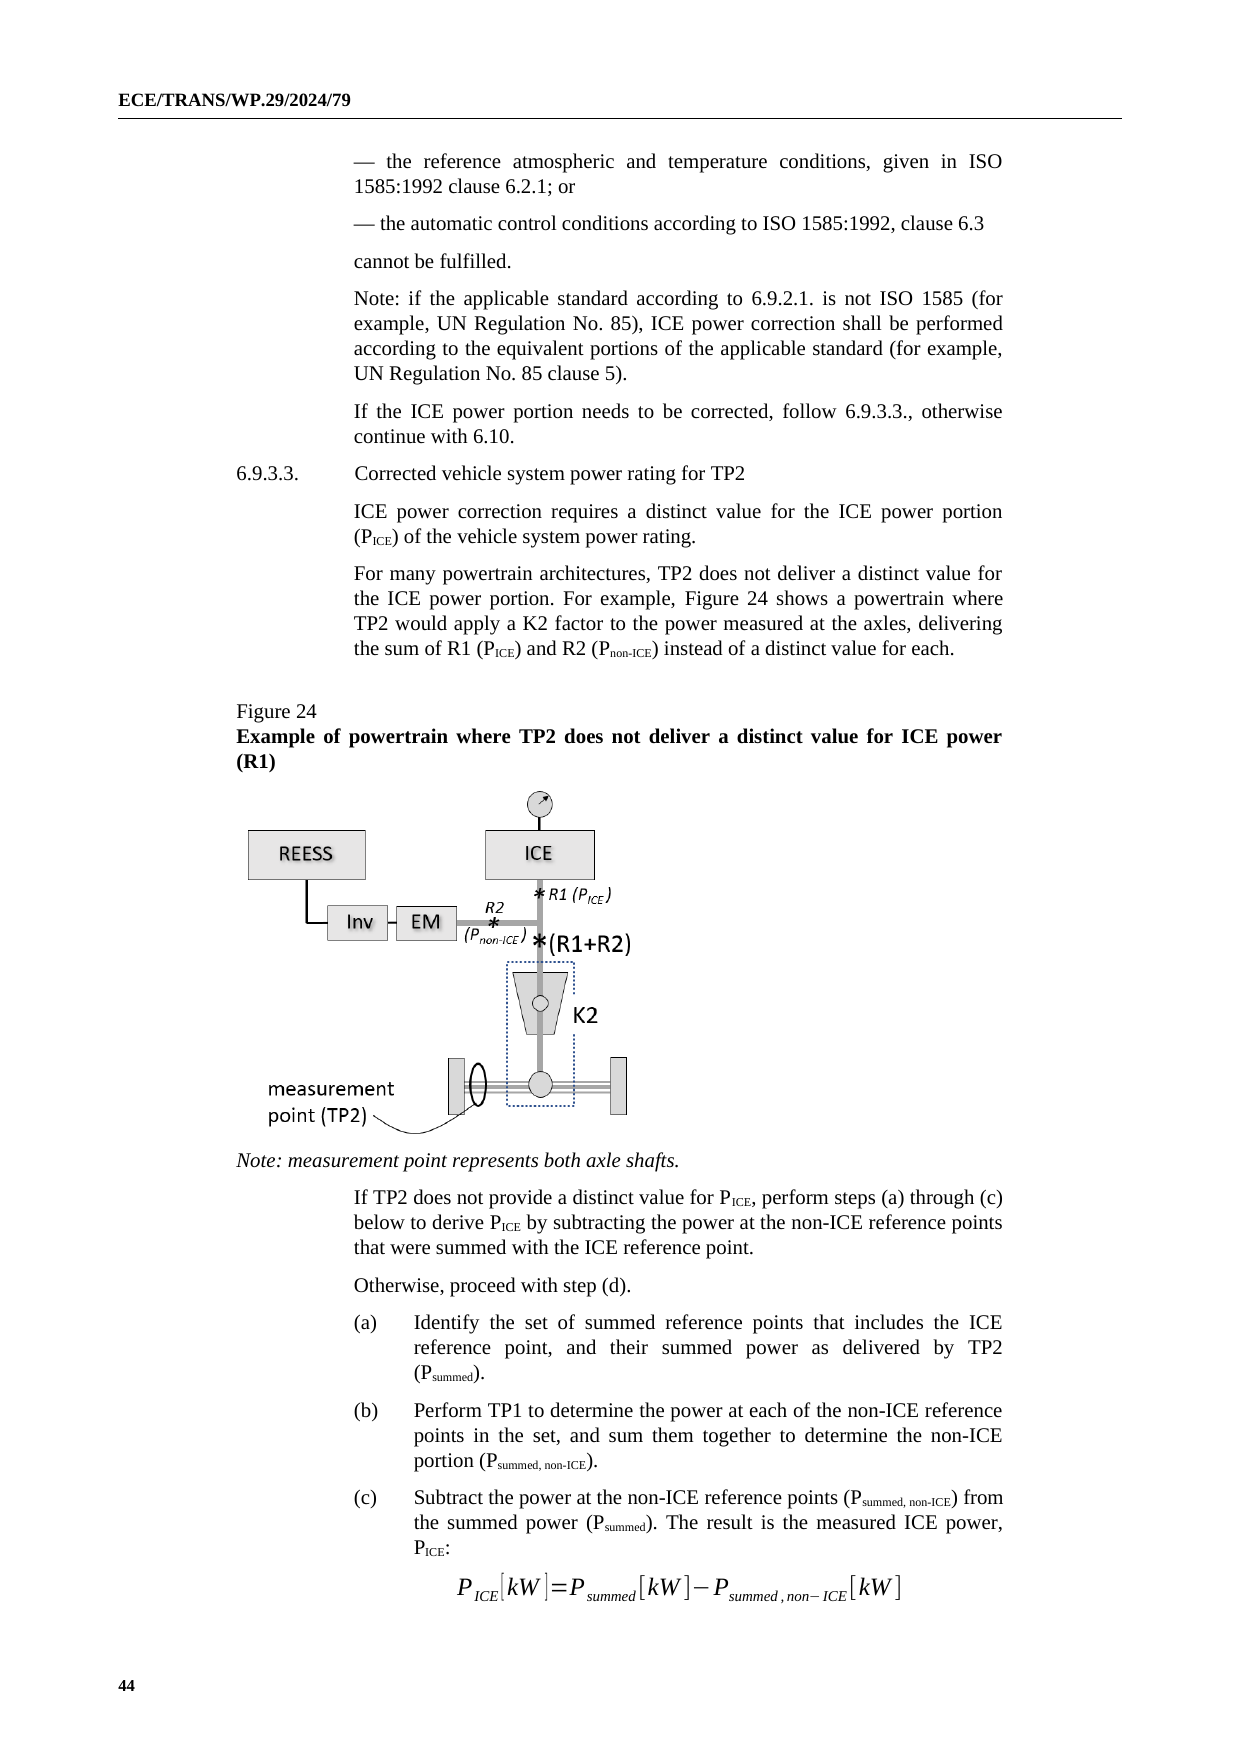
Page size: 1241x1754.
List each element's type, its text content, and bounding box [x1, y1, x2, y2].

text Example of powertrain where TP2 does not deliver a distinct value for ICE power (R1) [236, 723, 1004, 773]
picture [236, 785, 637, 1136]
text If the ICE power portion needs to be corrected, follow ‎6.9.3.3., otherwise continue with ‎6.10. [354, 398, 1003, 448]
text — the reference atmospheric and temperature conditions, given in ISO 1585:1992 clause 6.2.1; or [354, 148, 1003, 198]
text (a) Identify the set of summed reference points that includes the ICE reference point, and their summed power as delivered by TP2 (Psummed). [354, 1309, 1003, 1384]
text Note: measurement point represents both axle shafts. [177, 1148, 1122, 1172]
text (c) Subtract the power at the non-ICE reference points (Psummed, non-ICE) from the summed power (Psummed). The result is the measured ICE power, PICE: [354, 1484, 1003, 1559]
text Otherwise, proceed with step (d). [354, 1272, 1003, 1297]
text Figure 24 [236, 698, 1122, 723]
text — the automatic control conditions according to ISO 1585:1992, clause 6.3 [354, 210, 1003, 235]
text cannot be fulfilled. [354, 248, 1003, 273]
text If TP2 does not provide a distinct value for PICE, perform steps (a) through (c) below to derive PICE by subtracting the power at the non-ICE reference points that were summed with the ICE reference point. [354, 1184, 1003, 1259]
text 6.9.3.3. Corrected vehicle system power rating for TP2 [236, 460, 1004, 485]
text For many powertrain architectures, TP2 does not deliver a distinct value for the ICE power portion. For example, Figure 24 shows a powertrain where TP2 would apply a K2 factor to the power measured at the axles, delivering the sum of R1 (PICE) and R2 (Pnon-ICE) instead of a distinct value for each. [354, 560, 1003, 660]
text (b) Perform TP1 to determine the power at each of the non-ICE reference points in the set, and sum them together to determine the non-ICE portion (Psummed, non-ICE). [354, 1397, 1003, 1472]
text Note: if the applicable standard according to 6.9.2.1. is not ISO 1585 (for example, UN Regulation No. 85), ICE power correction shall be performed according to the equivalent portions of the applicable standard (for example, UN Regulation No. 85 clause 5). [354, 285, 1003, 385]
text ICE power correction requires a distinct value for the ICE power portion (PICE) of the vehicle system power rating. [354, 498, 1003, 548]
